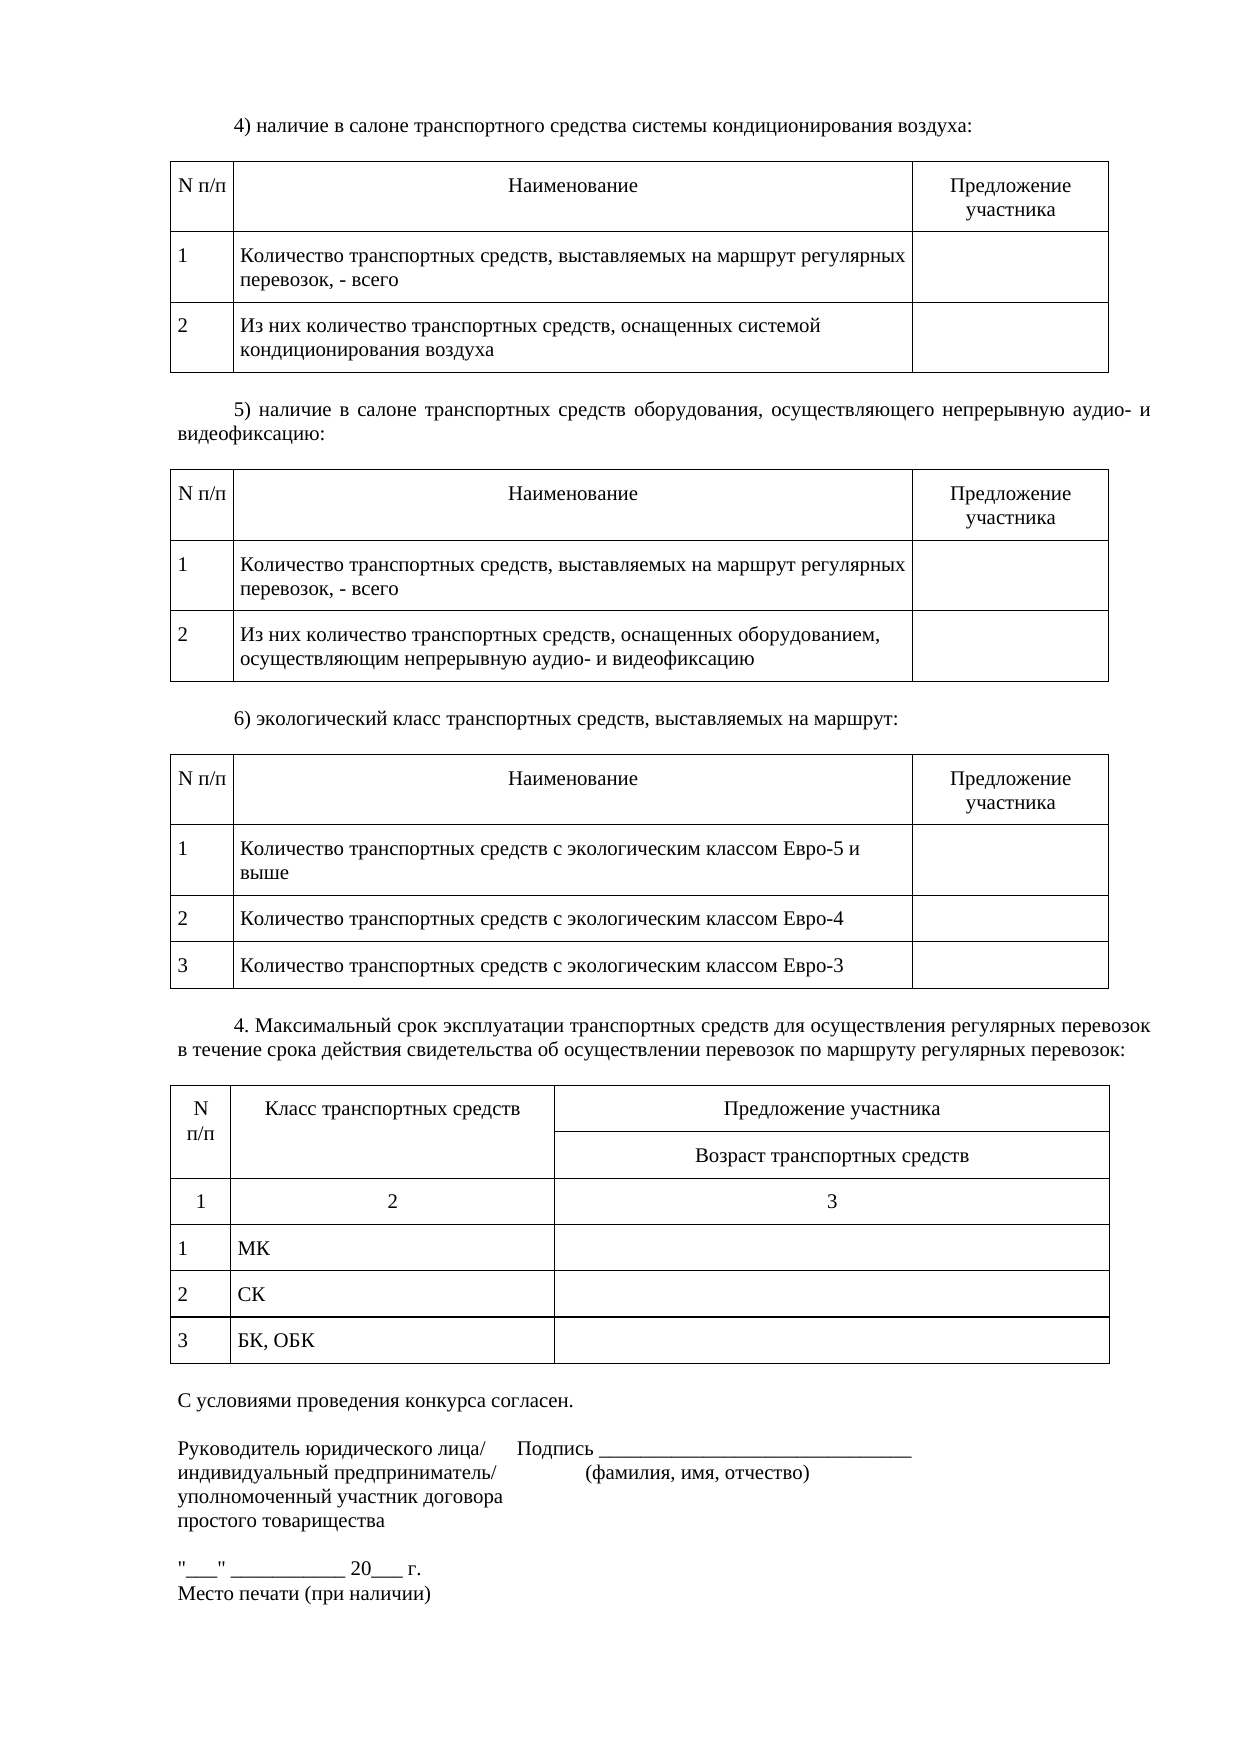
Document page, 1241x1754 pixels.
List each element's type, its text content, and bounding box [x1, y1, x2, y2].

table_header Наименование [234, 470, 912, 540]
table_cell 1 [171, 825, 233, 895]
table_cell Количество транспортных средств, выставляемых на маршрут регулярных перевозок, - всего [234, 232, 912, 302]
table_cell [913, 611, 1108, 681]
text 6) экологический класс транспортных средств, выставляемых на маршрут: [177, 706, 1152, 730]
table_cell 2 [231, 1179, 554, 1224]
table_cell МК [231, 1225, 554, 1270]
table_header N п/п [171, 1086, 230, 1177]
table_cell БК, ОБК [231, 1318, 554, 1363]
text "___" ___________ 20___ г. [177, 1556, 1152, 1580]
table_cell 2 [171, 896, 233, 941]
table_cell [913, 825, 1108, 895]
text Место печати (при наличии) [177, 1580, 1152, 1604]
table_cell 1 [171, 541, 233, 610]
table_cell СК [231, 1271, 554, 1316]
text 4) наличие в салоне транспортного средства системы кондиционирования воздуха: [177, 113, 1152, 137]
table_cell Количество транспортных средств с экологическим классом Евро-5 и выше [234, 825, 912, 895]
text индивидуальный предприниматель/ (фамилия, имя, отчество) [177, 1460, 1152, 1484]
table_cell [913, 541, 1108, 610]
table_header Предложение участника [913, 755, 1108, 824]
table_cell Из них количество транспортных средств, оснащенных оборудованием, осуществляющим непрерывную аудио- и видеофиксацию [234, 611, 912, 681]
table_header N п/п [171, 470, 233, 540]
table_cell 3 [555, 1179, 1109, 1224]
table_cell 1 [171, 232, 233, 302]
table_header N п/п [171, 162, 233, 231]
table_cell 1 [171, 1225, 230, 1270]
table_header Наименование [234, 755, 912, 824]
table_cell [555, 1318, 1109, 1363]
table_header N п/п [171, 755, 233, 824]
table_cell 3 [171, 942, 233, 987]
text уполномоченный участник договора [177, 1484, 1152, 1508]
table_cell Из них количество транспортных средств, оснащенных системой кондиционирования воздуха [234, 303, 912, 372]
table_header Предложение участника [913, 470, 1108, 540]
table_cell 2 [171, 611, 233, 681]
table_cell Количество транспортных средств с экологическим классом Евро-4 [234, 896, 912, 941]
table_header Класс транспортных средств [231, 1086, 554, 1177]
text 4. Максимальный срок эксплуатации транспортных средств для осуществления регулярных перевозок в течение срока действия свидетельства об осуществлении перевозок по маршруту регулярных перевозок: [177, 1012, 1152, 1061]
table_header Предложение участника [555, 1086, 1109, 1131]
text Руководитель юридического лица/ Подпись ______________________________ [177, 1436, 1152, 1460]
table_header Наименование [234, 162, 912, 231]
table_cell Количество транспортных средств, выставляемых на маршрут регулярных перевозок, - всего [234, 541, 912, 610]
table_cell [913, 942, 1108, 987]
table_cell Возраст транспортных средств [555, 1132, 1109, 1177]
table_cell [555, 1225, 1109, 1270]
table_cell 3 [171, 1318, 230, 1363]
table_cell Количество транспортных средств с экологическим классом Евро-3 [234, 942, 912, 987]
table_cell [913, 896, 1108, 941]
table_header Предложение участника [913, 162, 1108, 231]
table_cell [913, 232, 1108, 302]
text простого товарищества [177, 1508, 1152, 1532]
table_cell [913, 303, 1108, 372]
text 5) наличие в салоне транспортных средств оборудования, осуществляющего непрерывную аудио- и видеофиксацию: [177, 397, 1152, 445]
table_cell 2 [171, 303, 233, 372]
table_cell 2 [171, 1271, 230, 1316]
table_cell [555, 1271, 1109, 1316]
table_cell 1 [171, 1179, 230, 1224]
text С условиями проведения конкурса согласен. [177, 1388, 1152, 1412]
